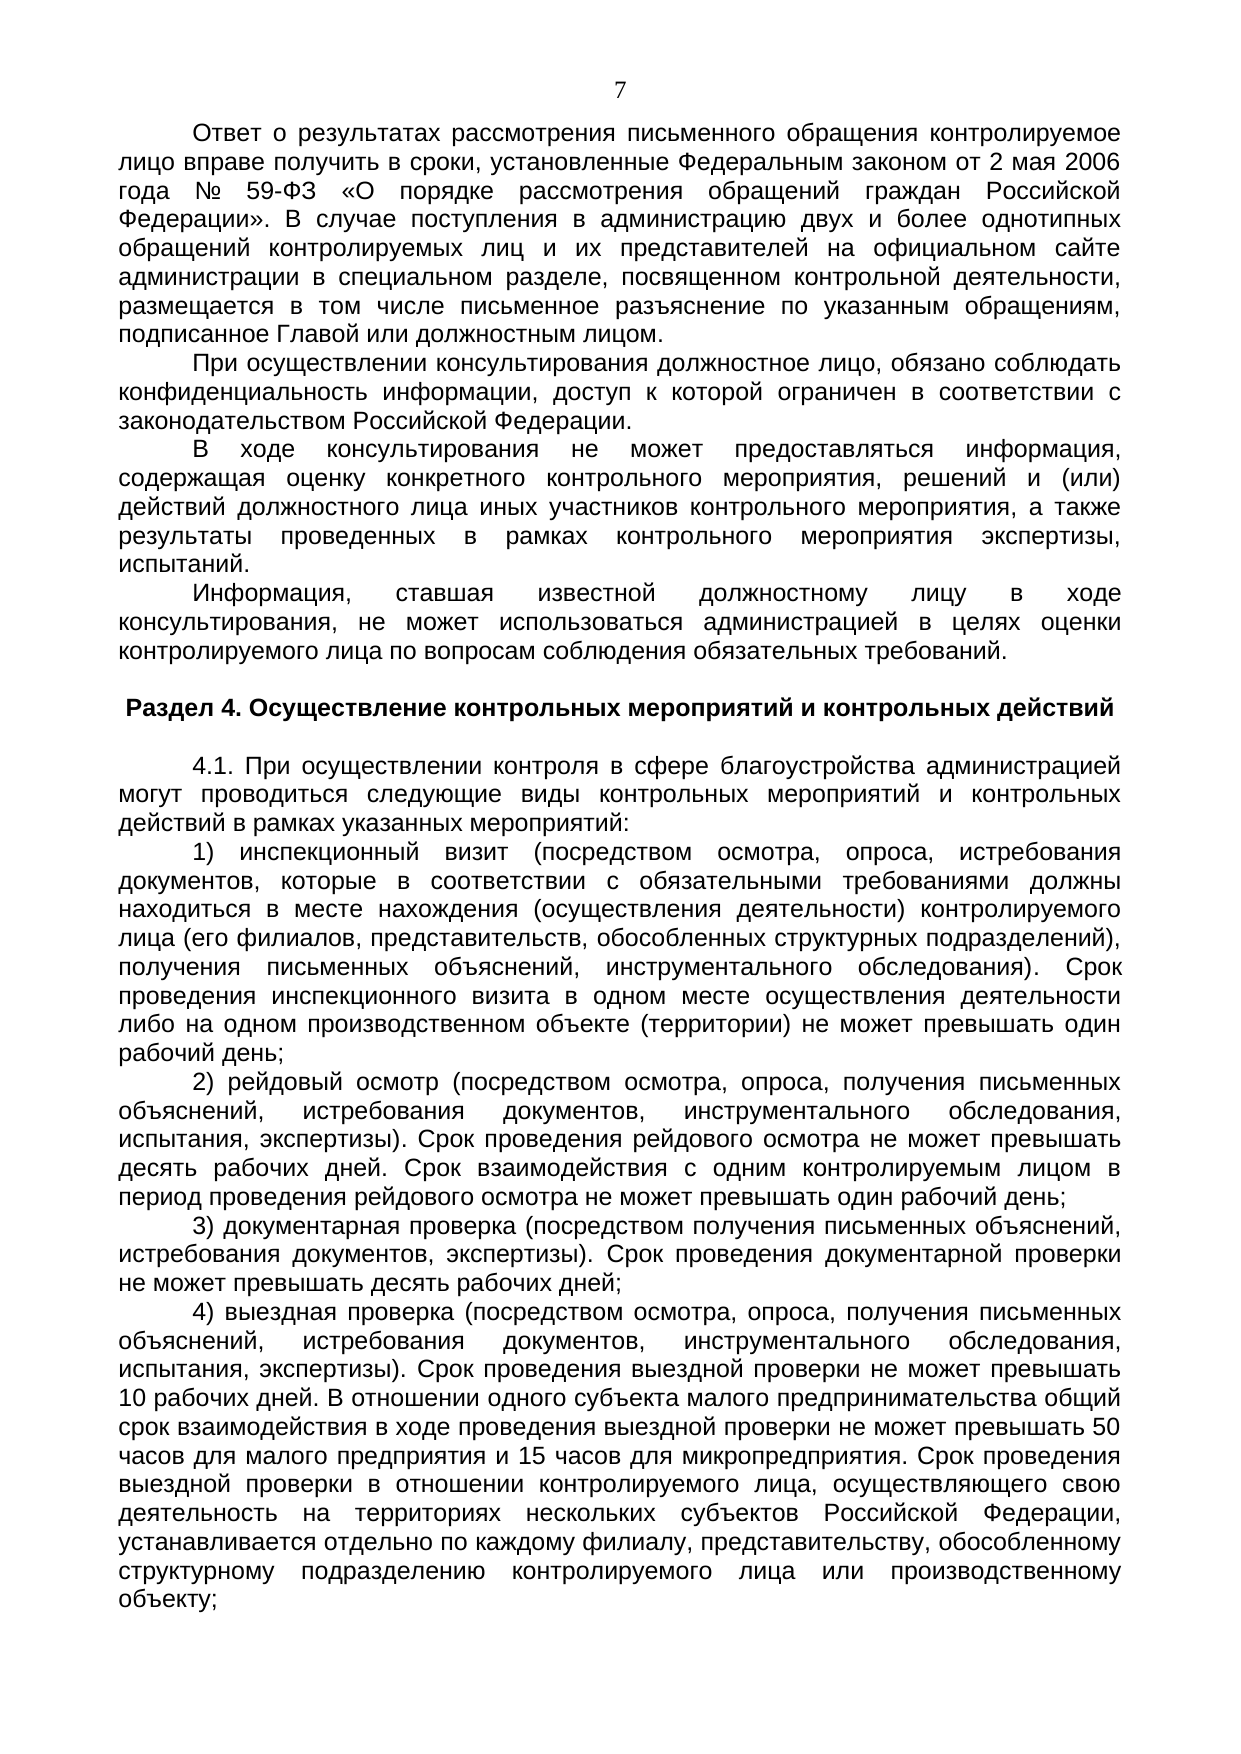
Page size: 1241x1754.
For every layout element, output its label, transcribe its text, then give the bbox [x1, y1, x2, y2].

text 2) рейдовый осмотр (посредством осмотра, опроса, получения письменных объяснений, истребования документов, инструментального обследования, испытания, экспертизы). Срок проведения рейдового осмотра не может превышать десять рабочих дней. Срок взаимодействия с одним контролируемым лицом в период проведения рейдового осмотра не может превышать один рабочий день; [118, 1067, 1122, 1211]
text Информация, ставшая известной должностному лицу в ходе консультирования, не может использоваться администрацией в целях оценки контролируемого лица по вопросам соблюдения обязательных требований. [118, 578, 1122, 664]
text Раздел 4. Осуществление контрольных мероприятий и контрольных действий [118, 693, 1122, 722]
text 1) инспекционный визит (посредством осмотра, опроса, истребования документов, которые в соответствии с обязательными требованиями должны находиться в месте нахождения (осуществления деятельности) контролируемого лица (его филиалов, представительств, обособленных структурных подразделений), получения письменных объяснений, инструментального обследования). Срок проведения инспекционного визита в одном месте осуществления деятельности либо на одном производственном объекте (территории) не может превышать один рабочий день; [118, 837, 1122, 1067]
text 4.1. При осуществлении контроля в сфере благоустройства администрацией могут проводиться следующие виды контрольных мероприятий и контрольных действий в рамках указанных мероприятий: [118, 751, 1122, 837]
text При осуществлении консультирования должностное лицо, обязано соблюдать конфиденциальность информации, доступ к которой ограничен в соответствии с законодательством Российской Федерации. [118, 348, 1122, 434]
text В ходе консультирования не может предоставляться информация, содержащая оценку конкретного контрольного мероприятия, решений и (или) действий должностного лица иных участников контрольного мероприятия, а также результаты проведенных в рамках контрольного мероприятия экспертизы, испытаний. [118, 434, 1122, 578]
text Ответ о результатах рассмотрения письменного обращения контролируемое лицо вправе получить в сроки, установленные Федеральным законом от 2 мая 2006 года № 59-ФЗ «О порядке рассмотрения обращений граждан Российской Федерации». В случае поступления в администрацию двух и более однотипных обращений контролируемых лиц и их представителей на официальном сайте администрации в специальном разделе, посвященном контрольной деятельности, размещается в том числе письменное разъяснение по указанным обращениям, подписанное Главой или должностным лицом. [118, 118, 1122, 348]
text 3) документарная проверка (посредством получения письменных объяснений, истребования документов, экспертизы). Срок проведения документарной проверки не может превышать десять рабочих дней; [118, 1211, 1122, 1297]
text 4) выездная проверка (посредством осмотра, опроса, получения письменных объяснений, истребования документов, инструментального обследования, испытания, экспертизы). Срок проведения выездной проверки не может превышать 10 рабочих дней. В отношении одного субъекта малого предпринимательства общий срок взаимодействия в ходе проведения выездной проверки не может превышать 50 часов для малого предприятия и 15 часов для микропредприятия. Срок проведения выездной проверки в отношении контролируемого лица, осуществляющего свою деятельность на территориях нескольких субъектов Российской Федерации, устанавливается отдельно по каждому филиалу, представительству, обособленному структурному подразделению контролируемого лица или производственному объекту; [118, 1297, 1122, 1613]
